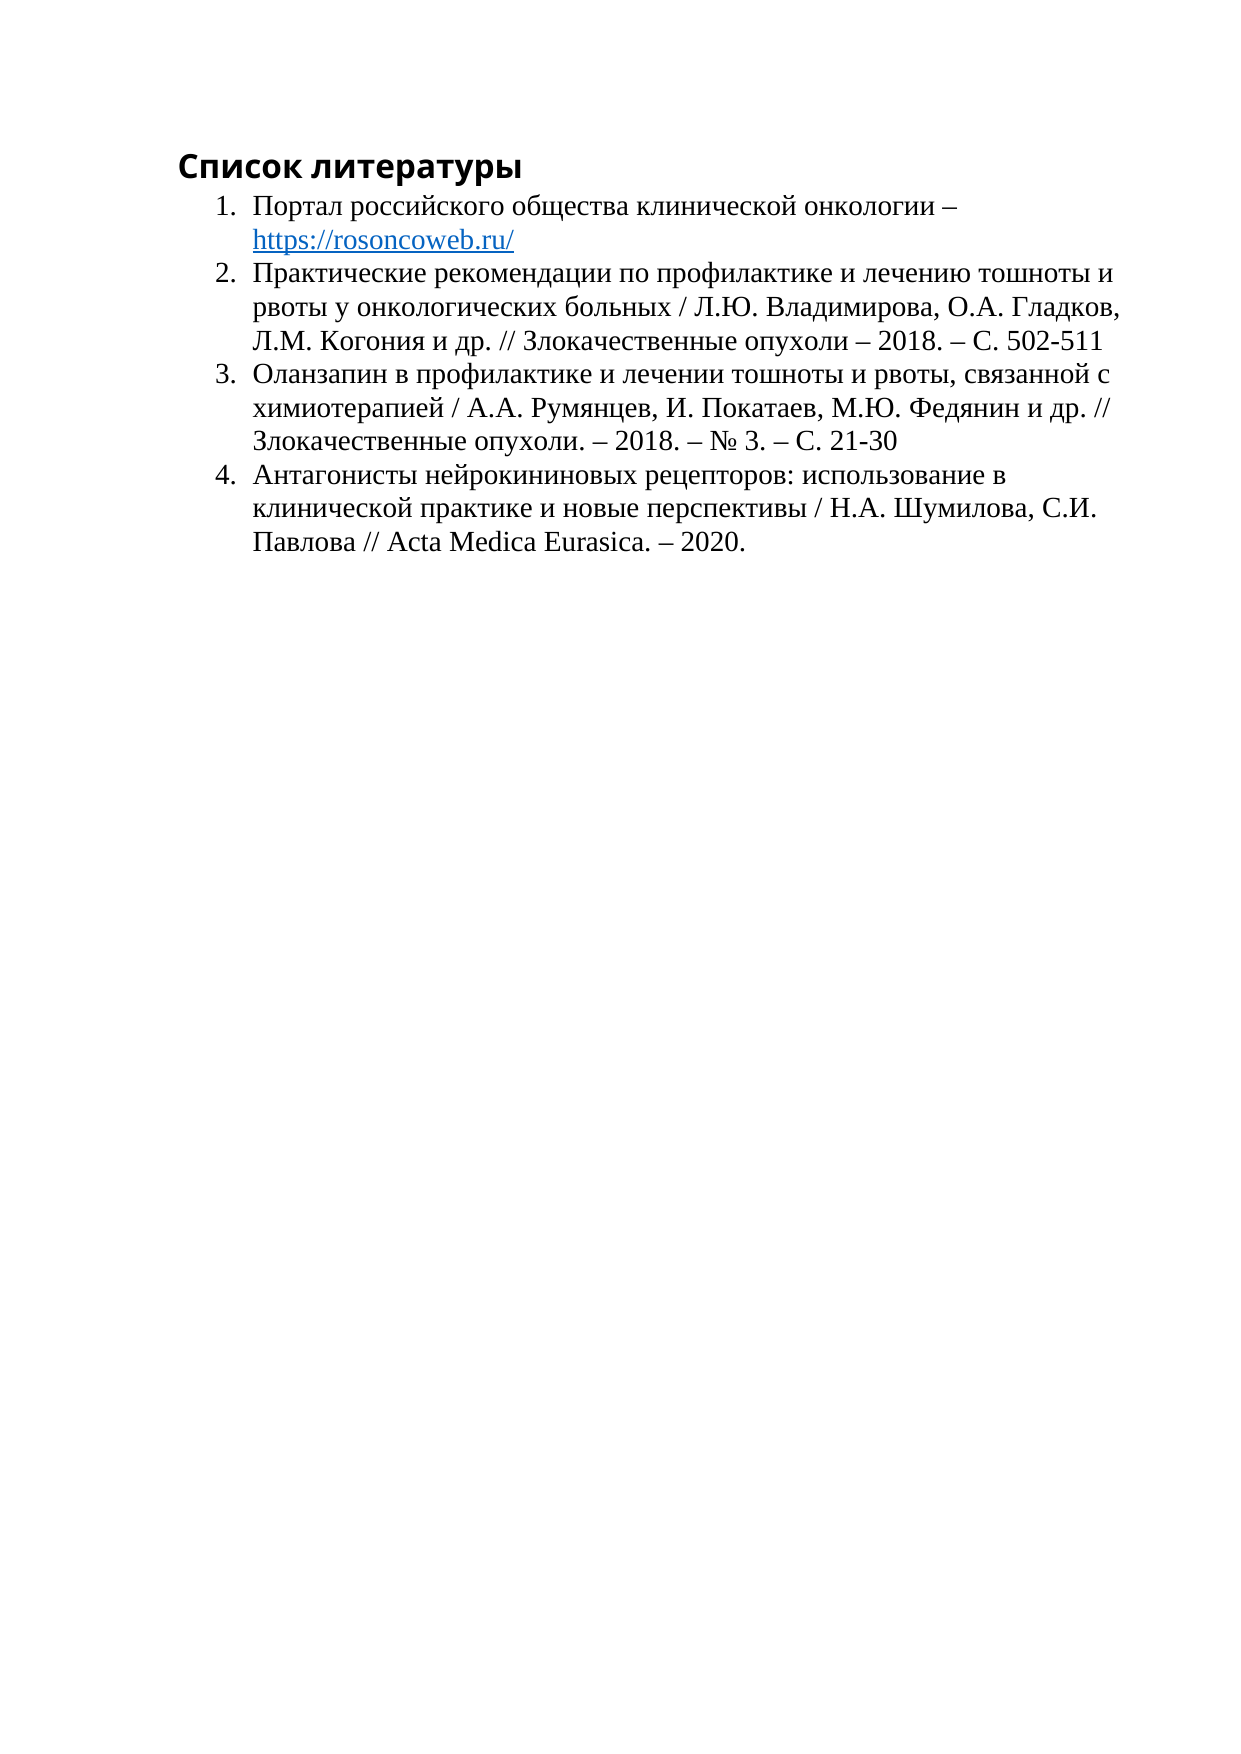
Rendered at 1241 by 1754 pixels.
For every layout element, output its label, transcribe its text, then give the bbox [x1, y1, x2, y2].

list Практические рекомендации по профилактике и лечению тошноты и рвоты у онкологических больных / Л.Ю. Владимирова, О.А. Гладков, Л.М. Когония и др. // Злокачественные опухоли – 2018. – С. 502-511 [215, 256, 1152, 356]
list Антагонисты нейрокининовых рецепторов: использование в клинической практике и новые перспективы / Н.А. Шумилова, С.И. Павлова // Acta Medica Eurasica. – 2020. [215, 457, 1152, 557]
subtitle Список литературы [177, 143, 1152, 188]
list Портал российского общества клинической онкологии – https://rosoncoweb.ru/ [215, 188, 1152, 256]
list Оланзапин в профилактике и лечении тошноты и рвоты, связанной с химиотерапией / А.А. Румянцев, И. Покатаев, М.Ю. Федянин и др. // Злокачественные опухоли. – 2018. – № 3. – С. 21-30 [215, 356, 1152, 457]
